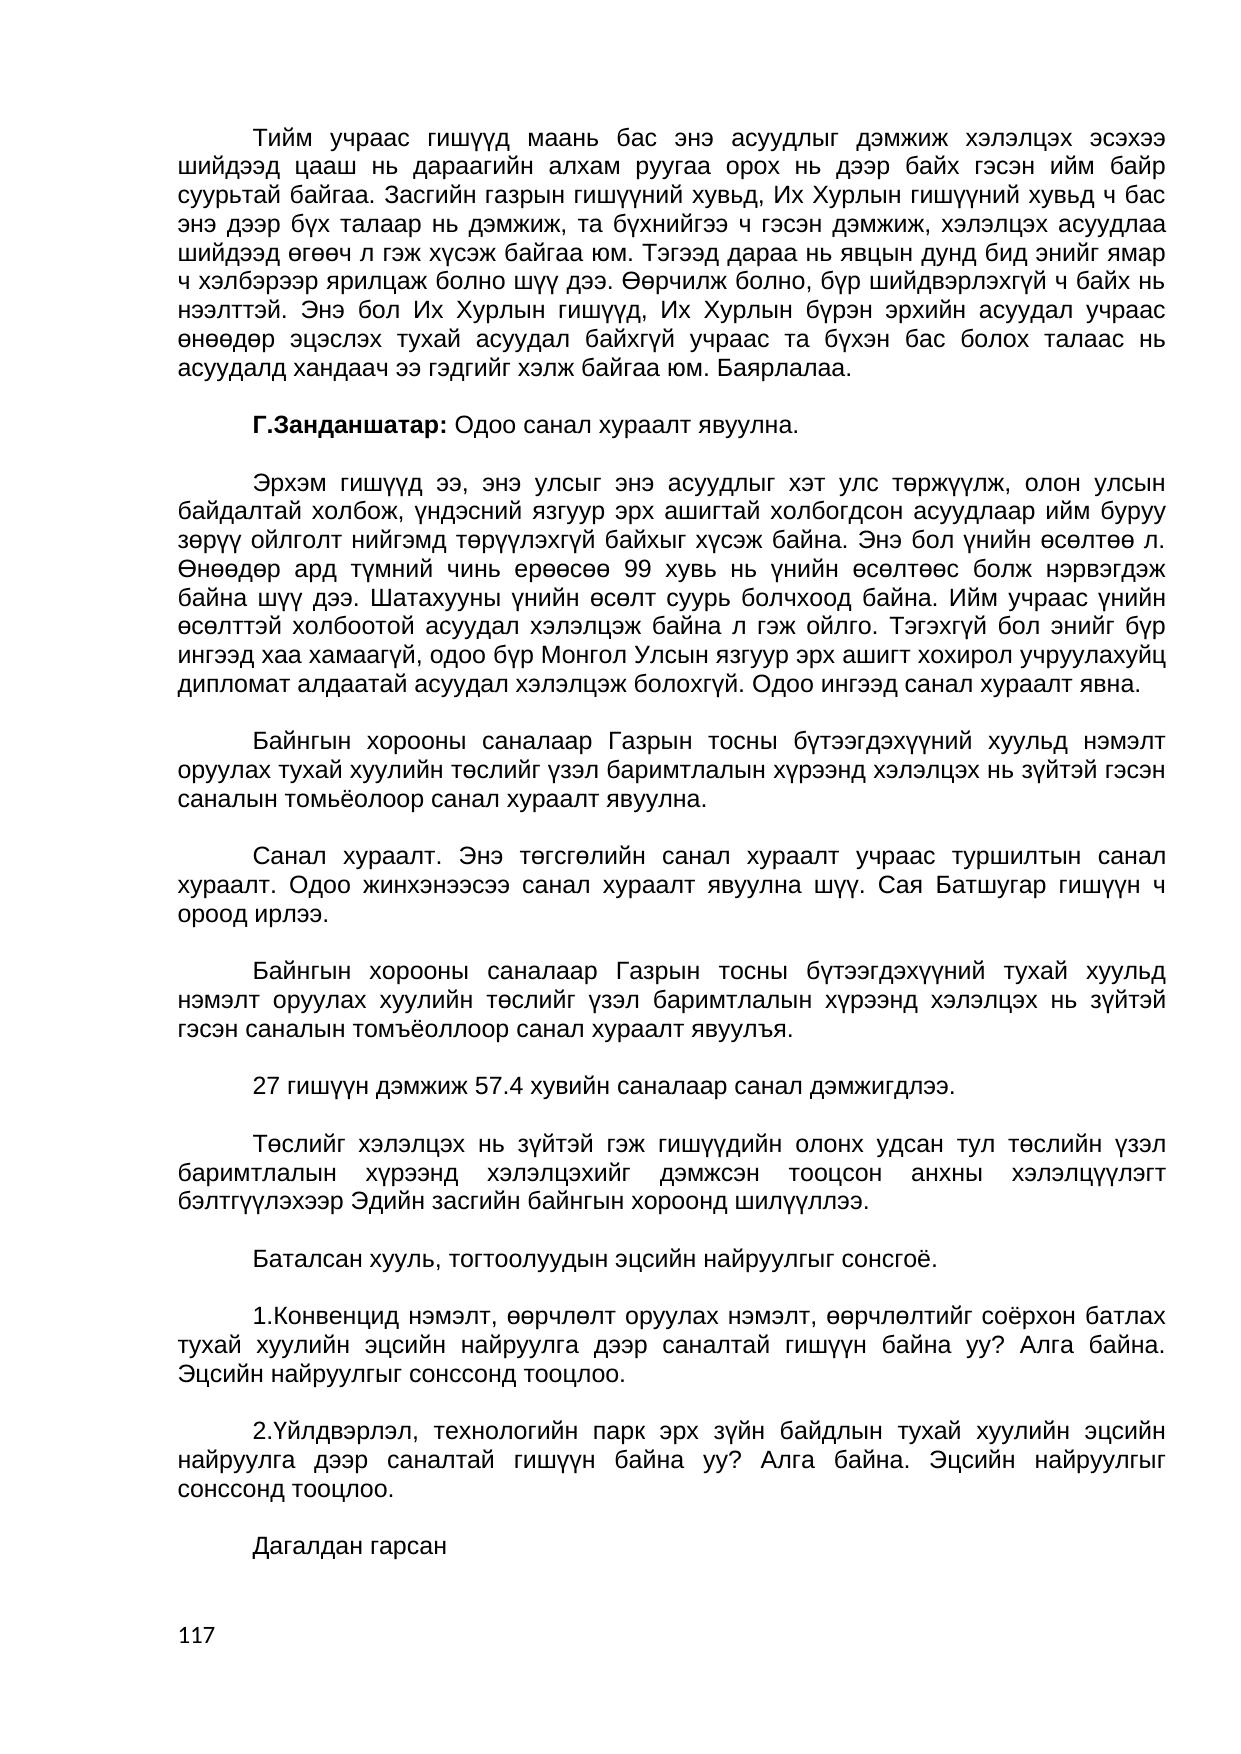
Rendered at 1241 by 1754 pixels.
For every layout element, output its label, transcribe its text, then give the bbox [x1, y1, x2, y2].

text Байнгын хорооны саналаар Газрын тосны бүтээгдэхүүний хуульд нэмэлт оруулах тухай хуулийн төслийг үзэл баримтлалын хүрээнд хэлэлцэх нь зүйтэй гэсэн саналын томьёолоор санал хураалт явуулна. [177, 726, 1167, 812]
text Тийм учраас гишүүд маань бас энэ асуудлыг дэмжиж хэлэлцэх эсэхээ шийдээд цааш нь дараагийн алхам руугаа орох нь дээр байх гэсэн ийм байр суурьтай байгаа. Засгийн газрын гишүүний хувьд, Их Хурлын гишүүний хувьд ч бас энэ дээр бүх талаар нь дэмжиж, та бүхнийгээ ч гэсэн дэмжиж, хэлэлцэх асуудлаа шийдээд өгөөч л гэж хүсэж байгаа юм. Тэгээд дараа нь явцын дунд бид энийг ямар ч хэлбэрээр ярилцаж болно шүү дээ. Өөрчилж болно, бүр шийдвэрлэхгүй ч байх нь нээлттэй. Энэ бол Их Хурлын гишүүд, Их Хурлын бүрэн эрхийн асуудал учраас өнөөдөр эцэслэх тухай асуудал байхгүй учраас та бүхэн бас болох талаас нь асуудалд хандаач ээ гэдгийг хэлж байгаа юм. Баярлалаа. [177, 122, 1167, 381]
text Байнгын хорооны саналаар Газрын тосны бүтээгдэхүүний тухай хуульд нэмэлт оруулах хуулийн төслийг үзэл баримтлалын хүрээнд хэлэлцэх нь зүйтэй гэсэн саналын томъёоллоор санал хураалт явуулъя. [177, 956, 1167, 1042]
text Эрхэм гишүүд ээ, энэ улсыг энэ асуудлыг хэт улс төржүүлж, олон улсын байдалтай холбож, үндэсний язгуур эрх ашигтай холбогдсон асуудлаар ийм буруу зөрүү ойлголт нийгэмд төрүүлэхгүй байхыг хүсэж байна. Энэ бол үнийн өсөлтөө л. Өнөөдөр ард түмний чинь ерөөсөө 99 хувь нь үнийн өсөлтөөс болж нэрвэгдэж байна шүү дээ. Шатахууны үнийн өсөлт суурь болчхоод байна. Ийм учраас үнийн өсөлттэй холбоотой асуудал хэлэлцэж байна л гэж ойлго. Тэгэхгүй бол энийг бүр ингээд хаа хамаагүй, одоо бүр Монгол Улсын язгуур эрх ашигт хохирол учруулахуйц дипломат алдаатай асуудал хэлэлцэж болохгүй. Одоо ингээд санал хураалт явна. [177, 467, 1167, 697]
text Баталсан хууль, тогтоолуудын эцсийн найруулгыг сонсгоё. [177, 1244, 1167, 1272]
text Санал хураалт. Энэ төгсгөлийн санал хураалт учраас туршилтын санал хураалт. Одоо жинхэнээсээ санал хураалт явуулна шүү. Сая Батшугар гишүүн ч ороод ирлээ. [177, 841, 1167, 927]
text 27 гишүүн дэмжиж 57.4 хувийн саналаар санал дэмжигдлээ. [177, 1071, 1167, 1100]
text 2.Үйлдвэрлэл, технологийн парк эрх зүйн байдлын тухай хуулийн эцсийн найруулга дээр саналтай гишүүн байна уу? Алга байна. Эцсийн найруулгыг сонссонд тооцлоо. [177, 1416, 1167, 1502]
text 1.Конвенцид нэмэлт, өөрчлөлт оруулах нэмэлт, өөрчлөлтийг соёрхон батлах тухай хуулийн эцсийн найруулга дээр саналтай гишүүн байна уу? Алга байна. Эцсийн найруулгыг сонссонд тооцлоо. [177, 1301, 1167, 1387]
text Дагалдан гарсан [177, 1531, 1167, 1560]
text Г.Занданшатар: Одоо санал хураалт явуулна. [177, 410, 1167, 439]
text Төслийг хэлэлцэх нь зүйтэй гэж гишүүдийн олонх удсан тул төслийн үзэл баримтлалын хүрээнд хэлэлцэхийг дэмжсэн тооцсон анхны хэлэлцүүлэгт бэлтгүүлэхээр Эдийн засгийн байнгын хороонд шилүүллээ. [177, 1129, 1167, 1215]
